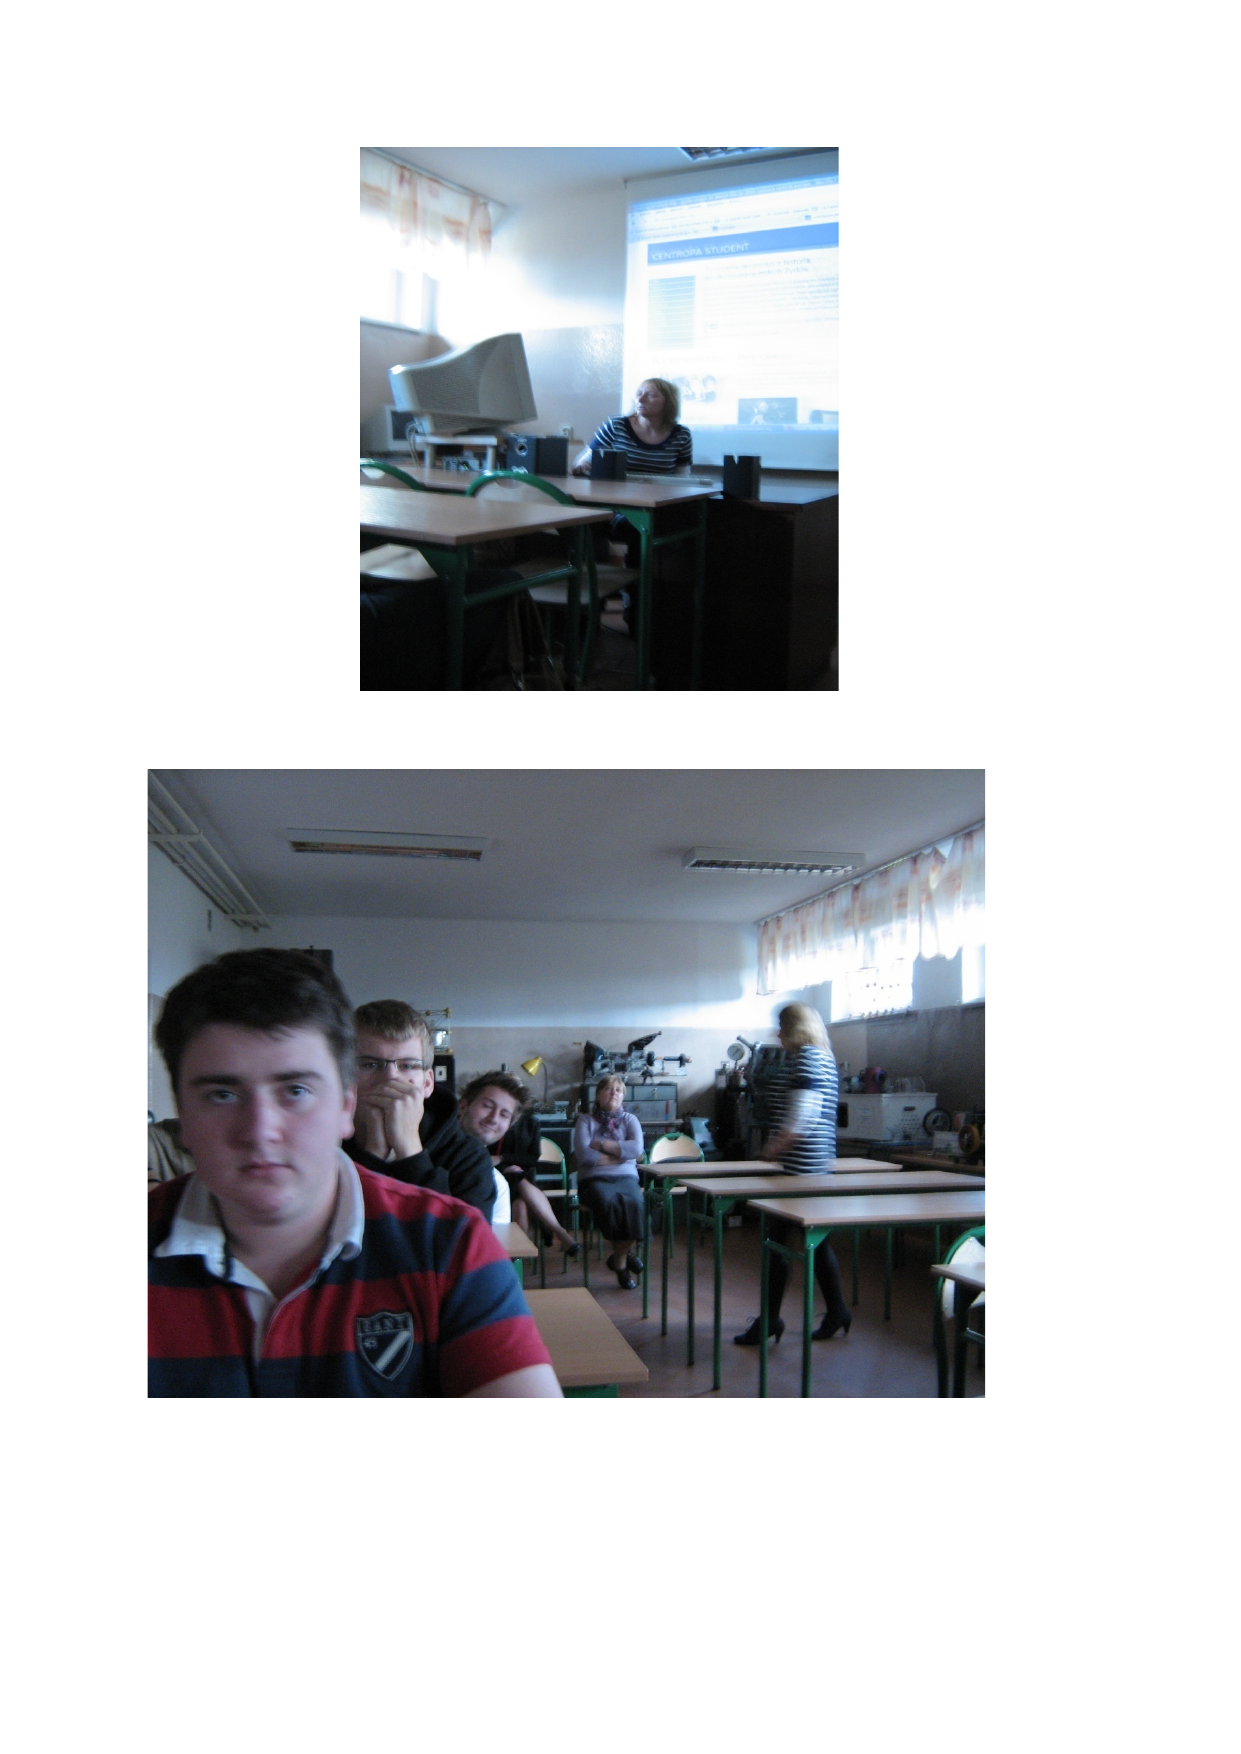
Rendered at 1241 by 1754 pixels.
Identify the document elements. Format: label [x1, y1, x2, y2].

picture [360, 147, 839, 691]
picture [147, 769, 986, 1398]
